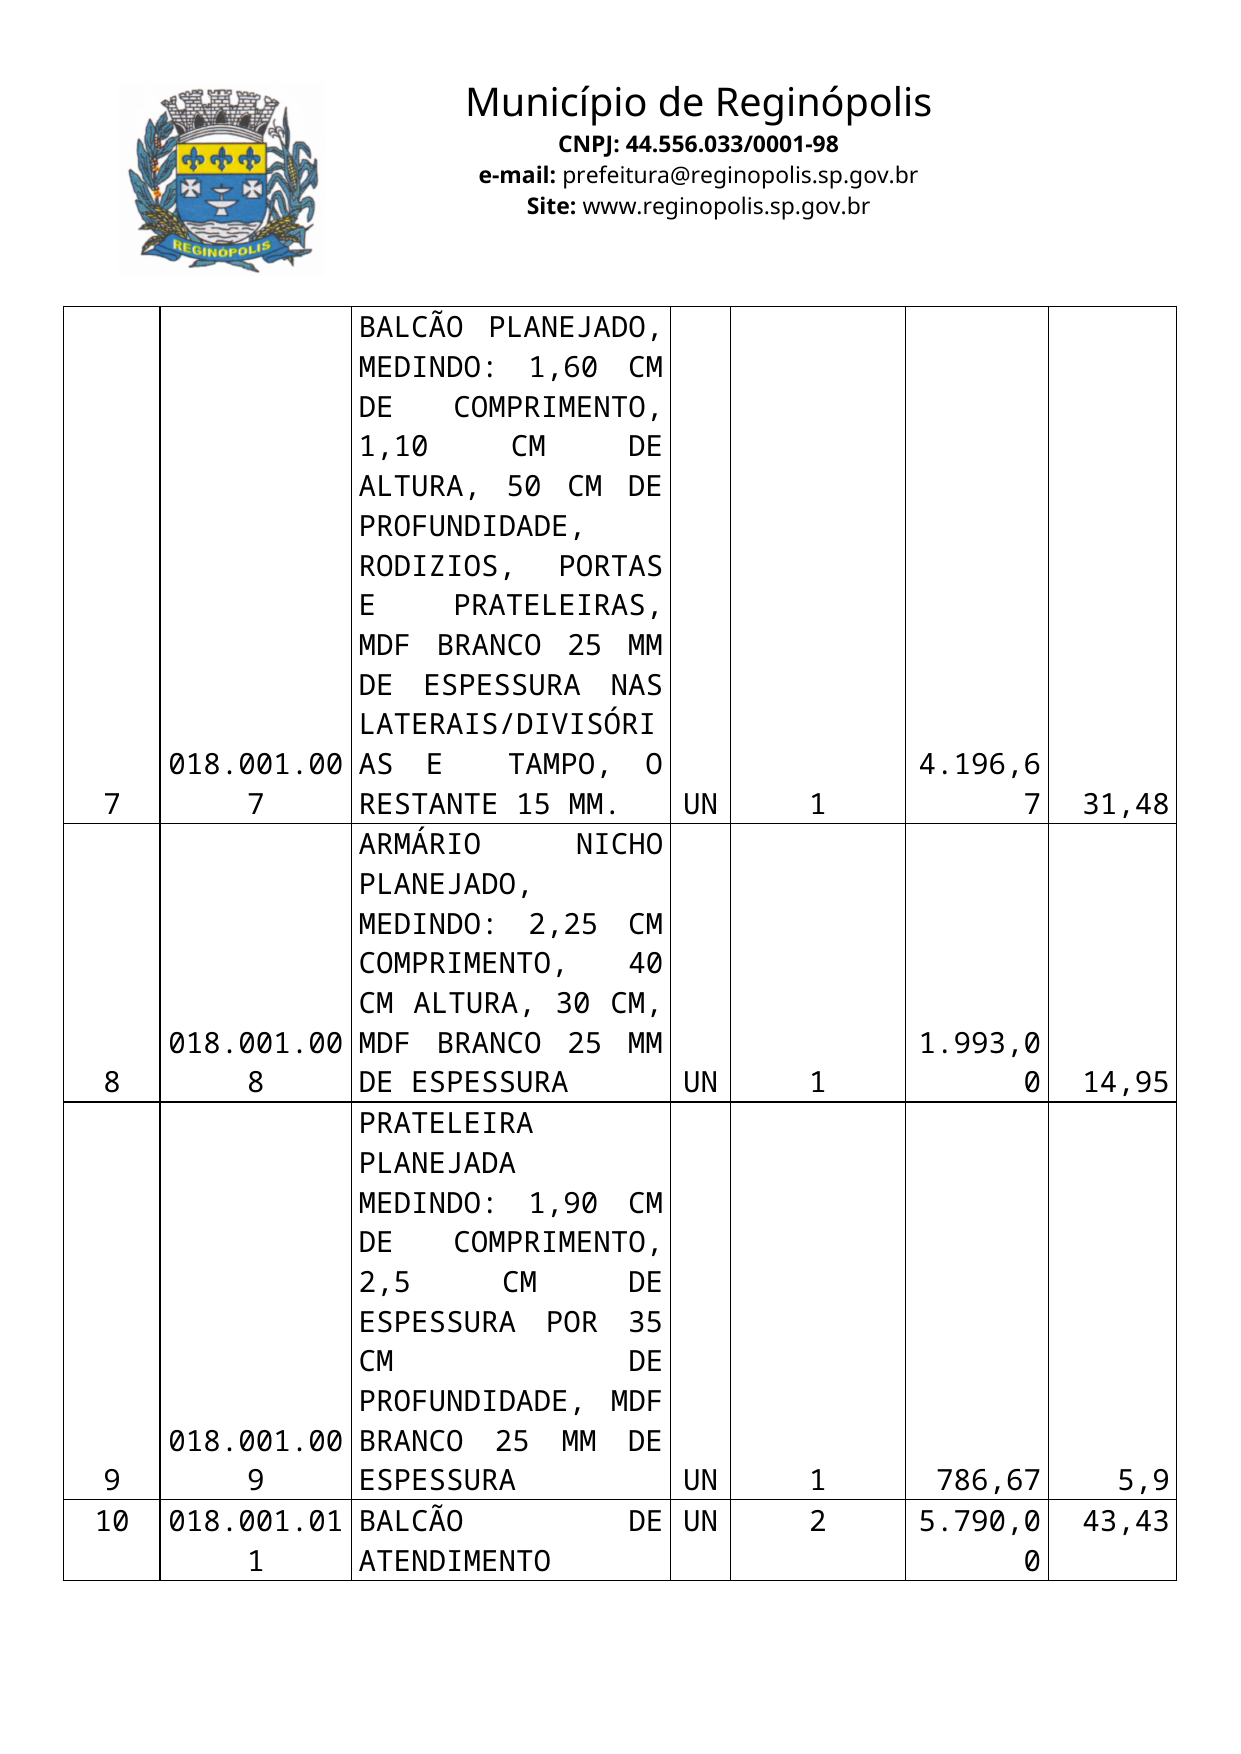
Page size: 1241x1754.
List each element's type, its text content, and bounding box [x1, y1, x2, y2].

table_cell 018.001.007 [161, 307, 351, 823]
table_cell 31,48 [1049, 307, 1176, 823]
table_cell 018.001.011 [161, 1500, 351, 1580]
table_cell 1 [731, 307, 905, 823]
table_cell UN [671, 307, 730, 823]
table_cell BALCÃO PLANEJADO, MEDINDO: 1,60 CM DE COMPRIMENTO, 1,10 CM DE ALTURA, 50 CM DE PROFUNDIDADE, RODIZIOS, PORTAS E PRATELEIRAS, MDF BRANCO 25 MM DE ESPESSURA NAS LATERAIS/DIVISÓRIAS E TAMPO, O RESTANTE 15 MM. [352, 307, 670, 823]
table_cell ARMÁRIO NICHO PLANEJADO, MEDINDO: 2,25 CM COMPRIMENTO, 40 CM ALTURA, 30 CM, MDF BRANCO 25 MM DE ESPESSURA [352, 824, 670, 1101]
table_cell 7 [64, 307, 159, 823]
table_cell 8 [64, 824, 159, 1101]
picture [118, 81, 325, 276]
table_cell 018.001.009 [161, 1103, 351, 1499]
table_cell 018.001.008 [161, 824, 351, 1101]
table_cell 4.196,67 [906, 307, 1048, 823]
table_cell UN [671, 1103, 730, 1499]
table_cell UN [671, 1500, 730, 1580]
table_cell 1 [731, 824, 905, 1101]
table_cell 1 [731, 1103, 905, 1499]
table_cell 14,95 [1049, 824, 1176, 1101]
table_cell 43,43 [1049, 1500, 1176, 1580]
table_cell 5.790,00 [906, 1500, 1048, 1580]
table_cell 786,67 [906, 1103, 1048, 1499]
table_cell 10 [64, 1500, 159, 1580]
table_cell PRATELEIRA PLANEJADA MEDINDO: 1,90 CM DE COMPRIMENTO, 2,5 CM DE ESPESSURA POR 35 CM DE PROFUNDIDADE, MDF BRANCO 25 MM DE ESPESSURA [352, 1103, 670, 1499]
table_cell 1.993,00 [906, 824, 1048, 1101]
table_cell 5,9 [1049, 1103, 1176, 1499]
table_cell 9 [64, 1103, 159, 1499]
table_cell UN [671, 824, 730, 1101]
table_cell 2 [731, 1500, 905, 1580]
